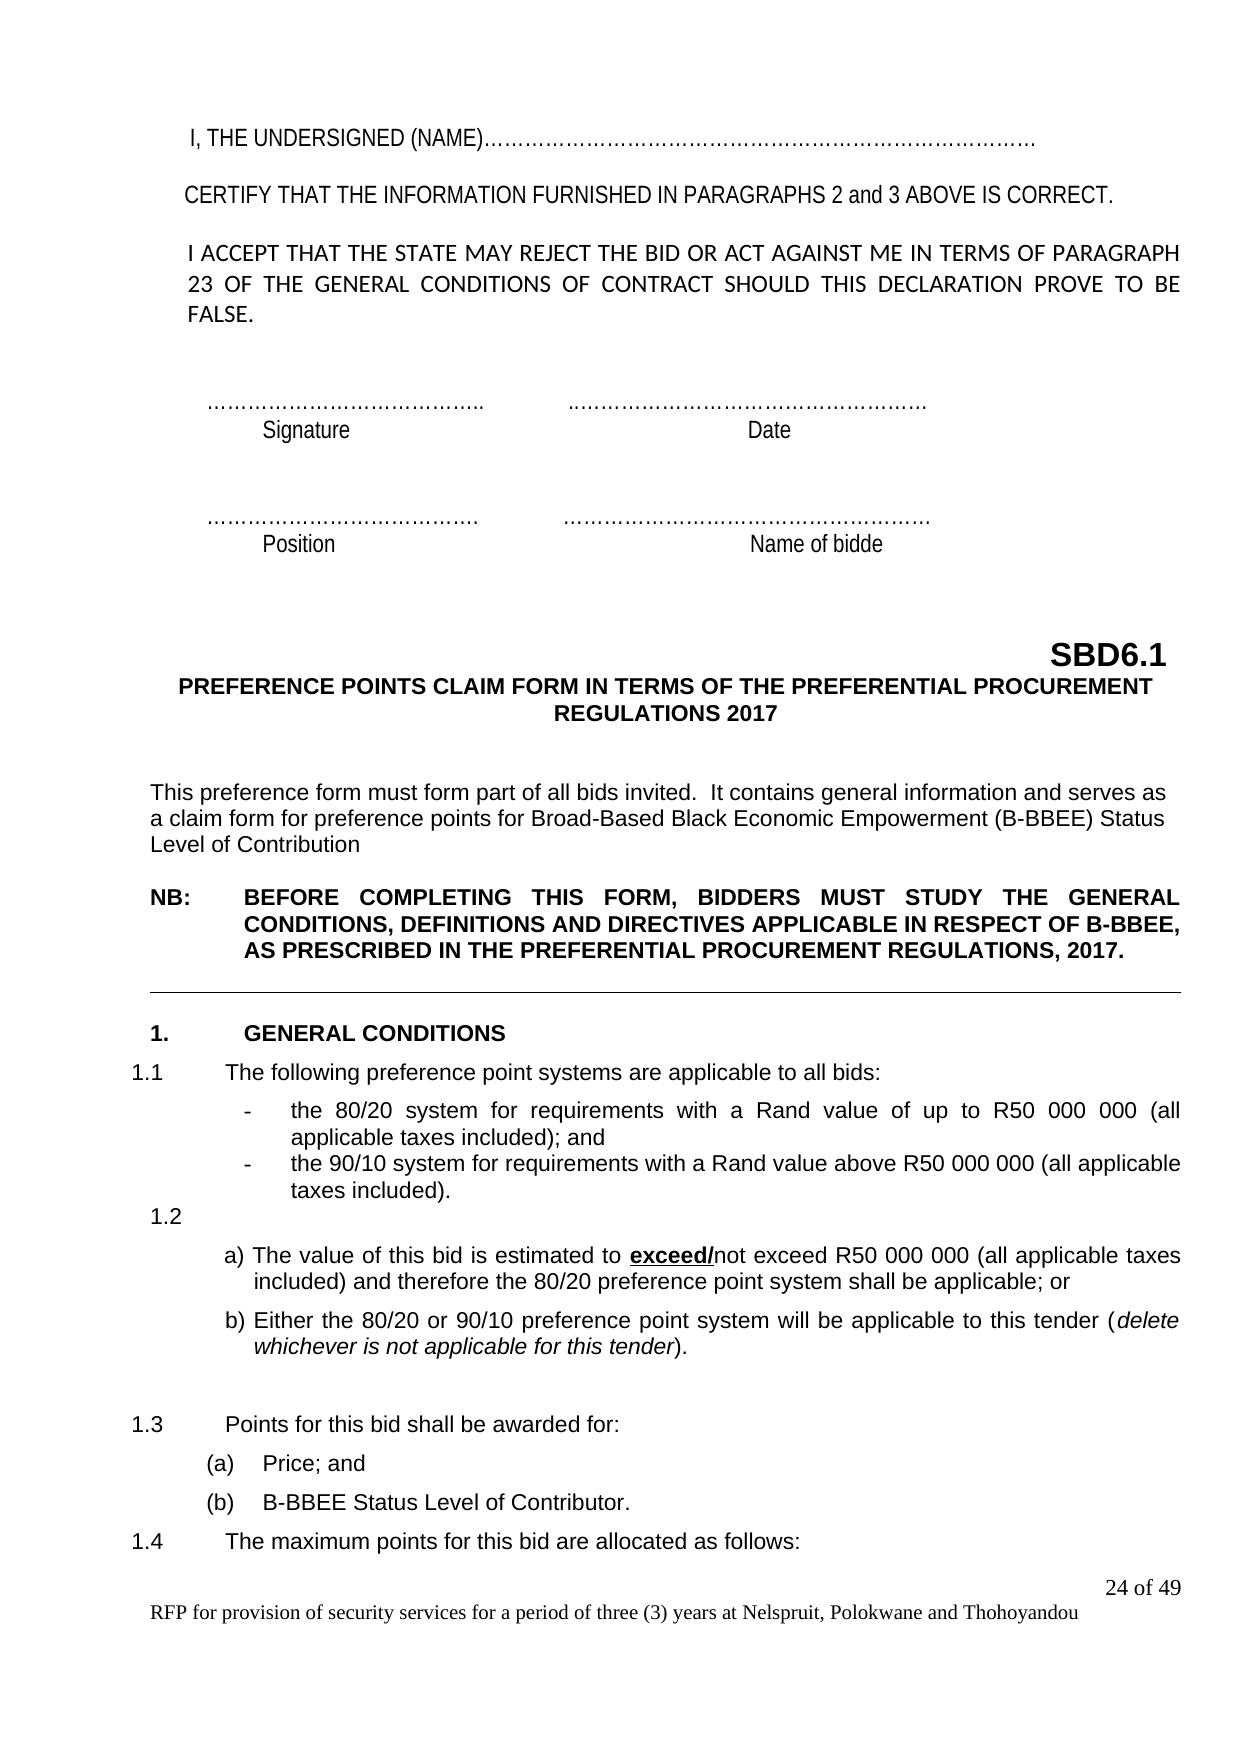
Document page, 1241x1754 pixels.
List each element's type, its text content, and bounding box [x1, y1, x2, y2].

text I ACCEPT THAT THE STATE MAY REJECT THE BID OR ACT AGAINST ME IN TERMS OF PARAGRAPH 23 OF THE GENERAL CONDITIONS OF CONTRACT SHOULD THIS DECLARATION PROVE TO BE FALSE. [187, 237, 1181, 329]
text PREFERENCE POINTS CLAIM FORM IN TERMS OF THE PREFERENTIAL PROCUREMENT REGULATIONS 2017 [150, 673, 1181, 726]
text CERTIFY THAT THE INFORMATION FURNISHED IN PARAGRAPHS 2 and 3 ABOVE IS CORRECT. [150, 180, 1181, 209]
text Signature Date [206, 415, 1181, 443]
text I, THE UNDERSIGNED (NAME)……………………………………………………………………… [150, 123, 1181, 151]
text This preference form must form part of all bids invited. It contains general information and serves as a claim form for preference points for Broad-Based Black Economic Empowerment (B-BBEE) Status Level of Contribution [150, 779, 1181, 858]
text ………………………………….. ..…………………………………………… [206, 386, 1181, 415]
text a) The value of this bid is estimated to exceed/not exceed R50 000 000 (all applicable taxes included) and therefore the 80/20 preference point system shall be applicable; or [224, 1242, 1181, 1294]
list The maximum points for this bid are allocated as follows: [131, 1528, 1181, 1554]
list GENERAL CONDITIONS [150, 1019, 1181, 1046]
list Price; and [206, 1450, 1181, 1476]
list Points for this bid shall be awarded for: [131, 1411, 1181, 1437]
text …………………………………. ……………………………………………… [206, 501, 1181, 529]
text SBD6.1 [975, 635, 1181, 673]
list B-BBEE Status Level of Contributor. [206, 1489, 1181, 1515]
list the 90/10 system for requirements with a Rand value above R50 000 000 (all applicable taxes included). [244, 1150, 1181, 1203]
text NB: BEFORE COMPLETING THIS FORM, BIDDERS MUST STUDY THE GENERAL CONDITIONS, DEFINITIONS AND DIRECTIVES APPLICABLE IN RESPECT OF B-BBEE, AS PRESCRIBED IN THE PREFERENTIAL PROCUREMENT REGULATIONS, 2017. [150, 884, 1181, 963]
list The following preference point systems are applicable to all bids: [131, 1058, 1181, 1085]
list the 80/20 system for requirements with a Rand value of up to R50 000 000 (all applicable taxes included); and [244, 1097, 1181, 1150]
text b) Either the 80/20 or 90/10 preference point system will be applicable to this tender (delete whichever is not applicable for this tender). [225, 1307, 1181, 1360]
text Position Name of bidde [206, 529, 1181, 558]
